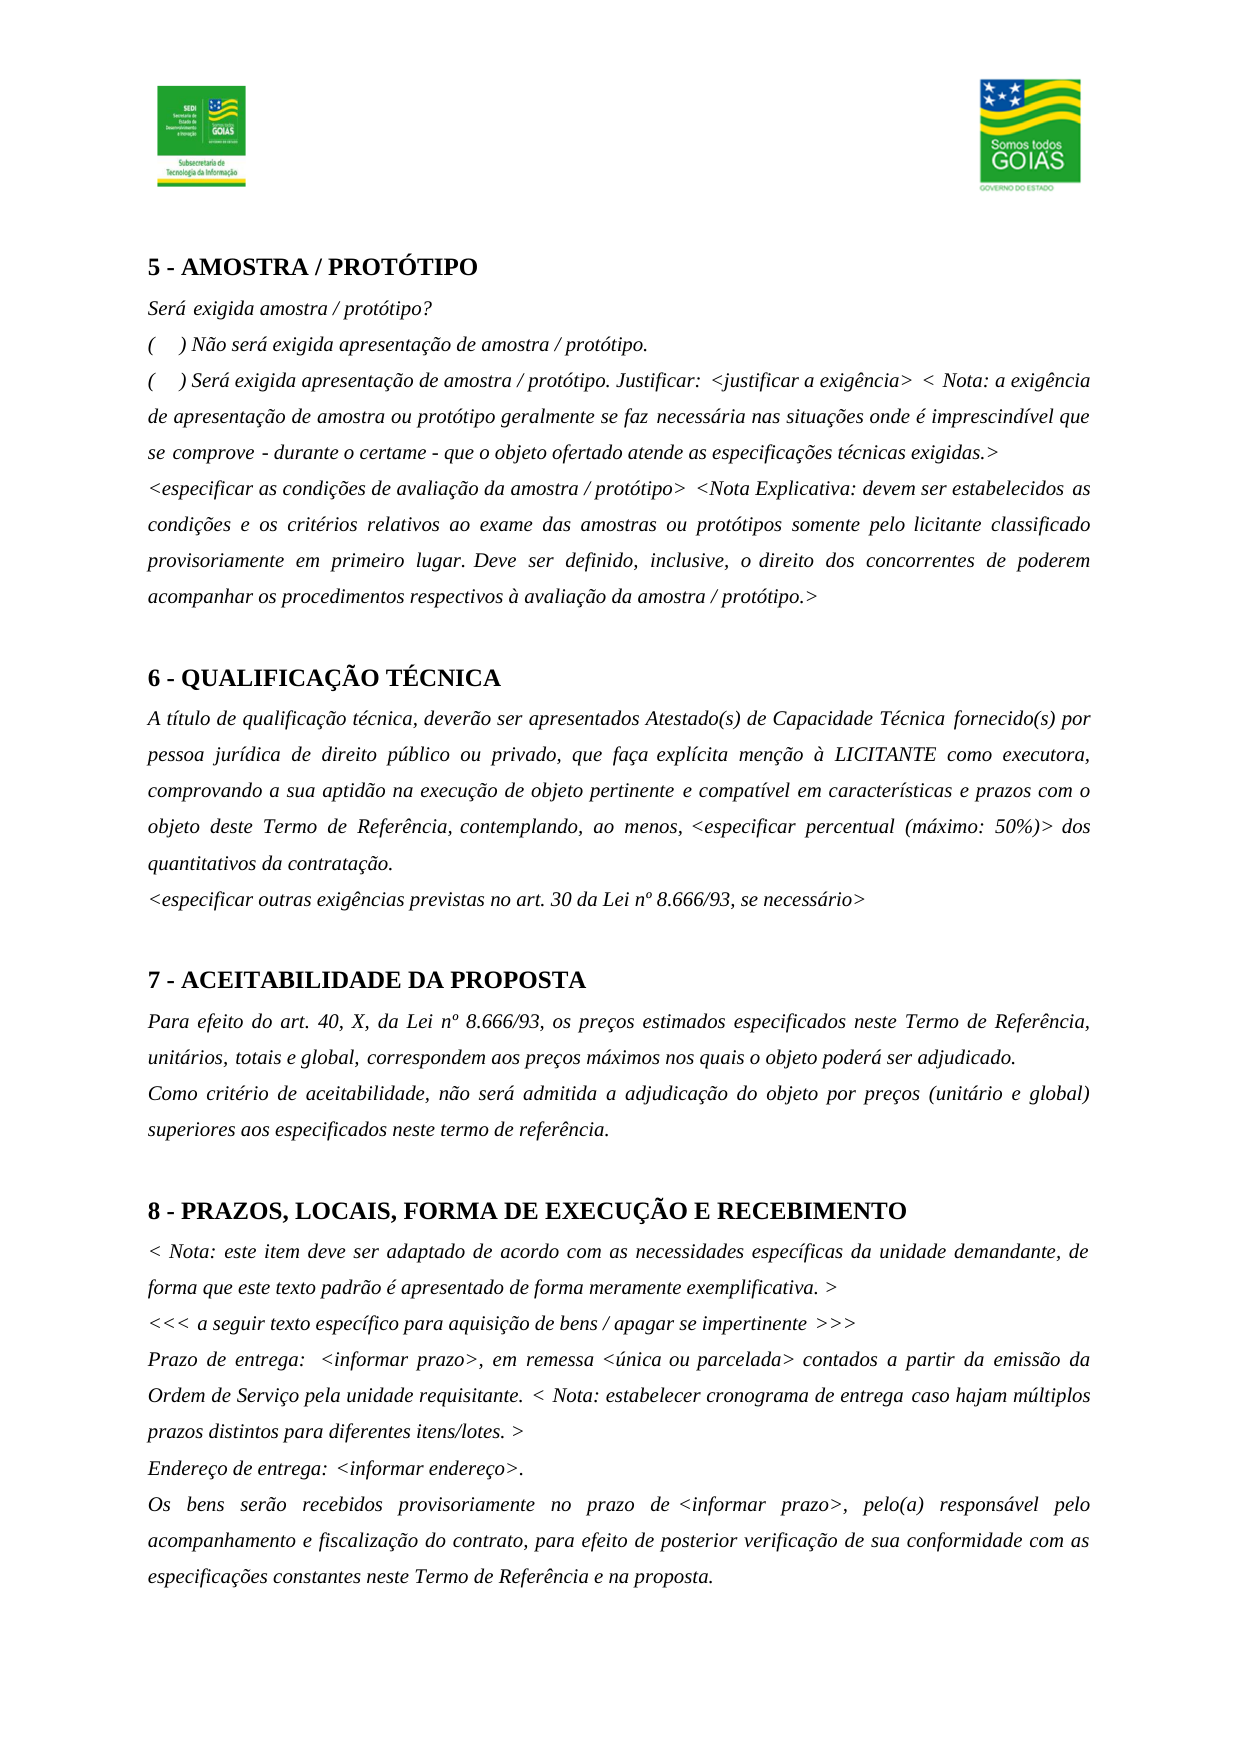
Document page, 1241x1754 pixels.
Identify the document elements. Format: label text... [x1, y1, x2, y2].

text Endereço de entrega: <informar endereço>. [148, 1455, 1093, 1479]
text Prazo de entrega: <informar prazo>, em remessa <única ou parcelada> contados a partir da emissão da Ordem de Serviço pela unidade requisitante. < Nota: estabelecer cronograma de entrega caso hajam múltiplos prazos distintos para diferentes itens/lotes. > [148, 1347, 1093, 1443]
text ( ) Será exigida apresentação de amostra / protótipo. Justificar: <justificar a exigência> < Nota: a exigência de apresentação de amostra ou protótipo geralmente se faz necessária nas situações onde é imprescindível que se comprove - durante o certame - que o objeto ofertado atende as especificações técnicas exigidas.> [148, 368, 1093, 464]
text Para efeito do art. 40, X, da Lei nº 8.666/93, os preços estimados especificados neste Termo de Referência, unitários, totais e global, correspondem aos preços máximos nos quais o objeto poderá ser adjudicado. [148, 1009, 1093, 1069]
text A título de qualificação técnica, deverão ser apresentados Atestado(s) de Capacidade Técnica fornecido(s) por pessoa jurídica de direito público ou privado, que faça explícita menção à LICITANTE como executora, comprovando a sua aptidão na execução de objeto pertinente e compatível em características e prazos com o objeto deste Termo de Referência, contemplando, ao menos, <especificar percentual (máximo: 50%)> dos quantitativos da contratação. [148, 706, 1093, 874]
text <especificar as condições de avaliação da amostra / protótipo> <Nota Explicativa: devem ser estabelecidos as condições e os critérios relativos ao exame das amostras ou protótipos somente pelo licitante classificado provisoriamente em primeiro lugar. Deve ser definido, inclusive, o direito dos concorrentes de poderem acompanhar os procedimentos respectivos à avaliação da amostra / protótipo.> [148, 476, 1093, 608]
text Como critério de aceitabilidade, não será admitida a adjudicação do objeto por preços (unitário e global) superiores aos especificados neste termo de referência. [148, 1081, 1093, 1141]
text Será exigida amostra / protótipo? [148, 296, 1093, 320]
text 6 - QUALIFICAÇÃO TÉCNICA [148, 663, 1093, 692]
text 7 - ACEITABILIDADE DA PROPOSTA [148, 966, 1093, 994]
text < Nota: este item deve ser adaptado de acordo com as necessidades específicas da unidade demandante, de forma que este texto padrão é apresentado de forma meramente exemplificativa. > [148, 1239, 1093, 1299]
text <<< a seguir texto específico para aquisição de bens / apagar se impertinente >>> [148, 1311, 1093, 1335]
picture [147, 75, 1093, 210]
text Os bens serão recebidos provisoriamente no prazo de <informar prazo>, pelo(a) responsável pelo acompanhamento e fiscalização do contrato, para efeito de posterior verificação de sua conformidade com as especificações constantes neste Termo de Referência e na proposta. [148, 1491, 1093, 1588]
text ( ) Não será exigida apresentação de amostra / protótipo. [148, 332, 1093, 356]
text <especificar outras exigências previstas no art. 30 da Lei nº 8.666/93, se necessário> [148, 886, 1093, 911]
text 8 - PRAZOS, LOCAIS, FORMA DE EXECUÇÃO E RECEBIMENTO [148, 1196, 1093, 1225]
text 5 - AMOSTRA / PROTÓTIPO [148, 252, 1093, 281]
